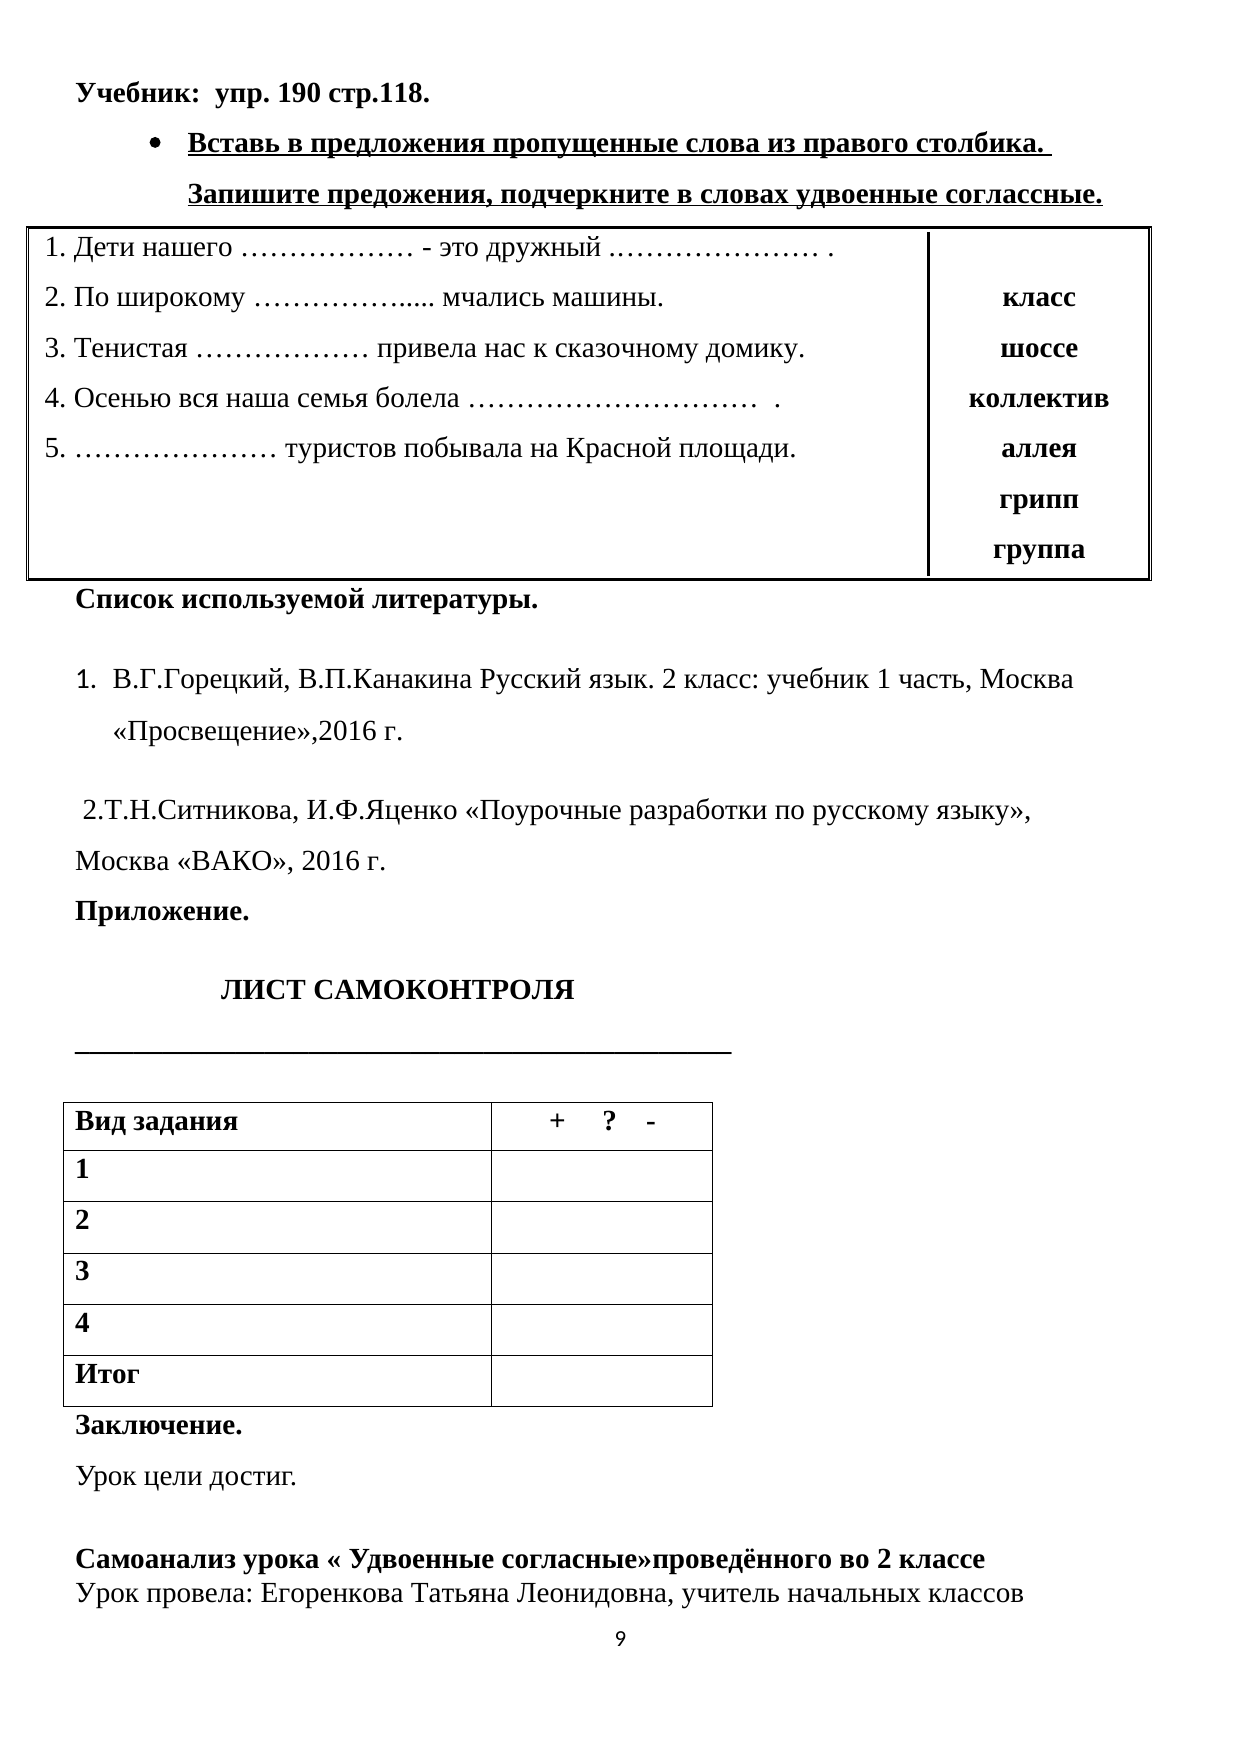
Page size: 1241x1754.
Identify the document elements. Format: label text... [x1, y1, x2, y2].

text Урок провела: Егоренкова Татьяна Леонидовна, учитель начальных классов [75, 1575, 1165, 1608]
list В.Г.Горецкий, В.П.Канакина Русский язык. 2 класс: учебник 1 часть, Москва «Просвещение»,2016 г. [75, 661, 1165, 746]
table_header Вид задания [64, 1103, 491, 1150]
table_header класс шоссе коллектив аллея грипп группа [928, 229, 1148, 578]
text Учебник: упр. 190 стр.118. [75, 75, 1165, 108]
text Заключение. [75, 1407, 1165, 1441]
table_cell 3 [64, 1254, 491, 1304]
table_cell [492, 1356, 712, 1406]
text 2.Т.Н.Ситникова, И.Ф.Яценко «Поурочные разработки по русскому языку», [75, 792, 1165, 826]
table_cell [492, 1151, 712, 1201]
text Урок цели достиг. [75, 1458, 1165, 1491]
table_cell [492, 1254, 712, 1304]
table_cell 4 [64, 1305, 491, 1355]
text Приложение. [75, 893, 1165, 927]
text Москва «ВАКО», 2016 г. [75, 843, 1165, 876]
text Самоанализ урока « Удвоенные согласные»проведённого во 2 классе [75, 1541, 1165, 1575]
table_cell Итог [64, 1356, 491, 1406]
table_cell [492, 1305, 712, 1355]
text ЛИСТ САМОКОНТРОЛЯ _____________________________________________ [75, 972, 1165, 1056]
text Список используемой литературы. [75, 581, 1165, 614]
table_cell [492, 1202, 712, 1252]
table_header 1. Дети нашего ……………… - это дружный .………………… . 2. По широкому ……………..... мчались машины. 3. Тенистая ……………… привела нас к сказочному домику. 4. Осенью вся наша семья болела ………………………… . 5. ………………… туристов побывала на Красной площади. [29, 229, 928, 578]
table_cell 1 [64, 1151, 491, 1201]
table_cell 2 [64, 1202, 491, 1252]
list Вставь в предложения пропущенные слова из правого столбика. Запишите предожения, подчеркните в словах удвоенные соглассные. [150, 125, 1165, 209]
table_header + ? - [492, 1103, 712, 1150]
